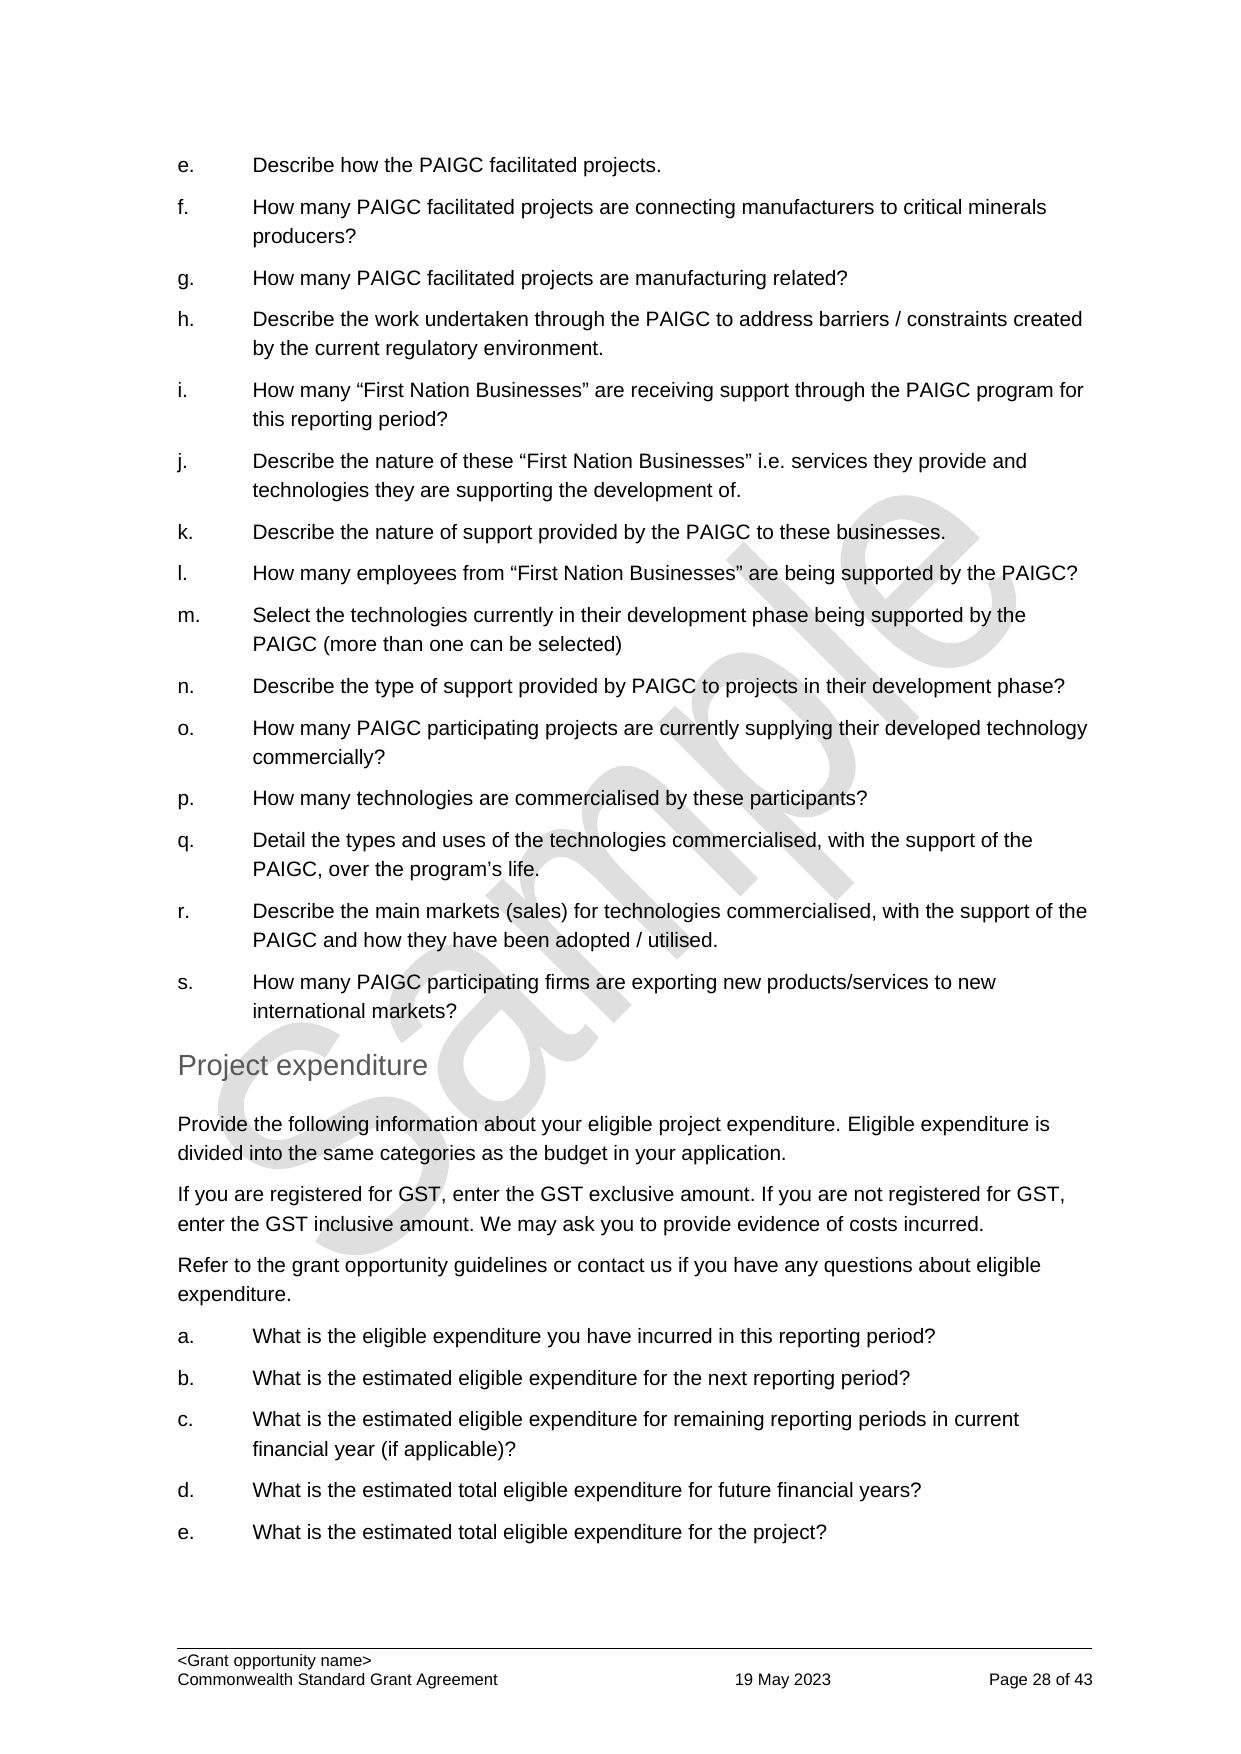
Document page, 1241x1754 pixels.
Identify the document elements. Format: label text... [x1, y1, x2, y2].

subtitle Project expenditure [177, 1048, 1092, 1081]
list How many employees from “First Nation Businesses” are being supported by the PAIGC? [177, 556, 1092, 585]
list Describe the nature of these “First Nation Businesses” i.e. services they provide and technologies they are supporting the development of. [177, 443, 1092, 502]
list How many technologies are commercialised by these participants? [177, 781, 1092, 810]
list Describe how the PAIGC facilitated projects. [177, 148, 1092, 177]
list What is the estimated total eligible expenditure for the project? [177, 1514, 1092, 1544]
text Provide the following information about your eligible project expenditure. Eligible expenditure is divided into the same categories as the budget in your application. [177, 1106, 1092, 1164]
list What is the eligible expenditure you have incurred in this reporting period? [177, 1319, 1092, 1348]
list Describe the work undertaken through the PAIGC to address barriers / constraints created by the current regulatory environment. [177, 302, 1092, 360]
list Describe the main markets (sales) for technologies commercialised, with the support of the PAIGC and how they have been adopted / utilised. [177, 893, 1092, 952]
text Refer to the grant opportunity guidelines or contact us if you have any questions about eligible expenditure. [177, 1248, 1092, 1306]
list How many “First Nation Businesses” are receiving support through the PAIGC program for this reporting period? [177, 373, 1092, 431]
text If you are registered for GST, enter the GST exclusive amount. If you are not registered for GST, enter the GST inclusive amount. We may ask you to provide evidence of costs incurred. [177, 1177, 1092, 1235]
list What is the estimated total eligible expenditure for future financial years? [177, 1473, 1092, 1502]
list What is the estimated eligible expenditure for remaining reporting periods in current financial year (if applicable)? [177, 1402, 1092, 1460]
list How many PAIGC participating projects are currently supplying their developed technology commercially? [177, 710, 1092, 768]
list How many PAIGC facilitated projects are connecting manufacturers to critical minerals producers? [177, 189, 1092, 248]
list Detail the types and uses of the technologies commercialised, with the support of the PAIGC, over the program’s life. [177, 823, 1092, 881]
list Describe the type of support provided by PAIGC to projects in their development phase? [177, 668, 1092, 698]
list Select the technologies currently in their development phase being supported by the PAIGC (more than one can be selected) [177, 598, 1092, 656]
list How many PAIGC facilitated projects are manufacturing related? [177, 260, 1092, 289]
list How many PAIGC participating firms are exporting new products/services to new international markets? [177, 964, 1092, 1023]
list What is the estimated eligible expenditure for the next reporting period? [177, 1360, 1092, 1389]
list Describe the nature of support provided by the PAIGC to these businesses. [177, 514, 1092, 543]
